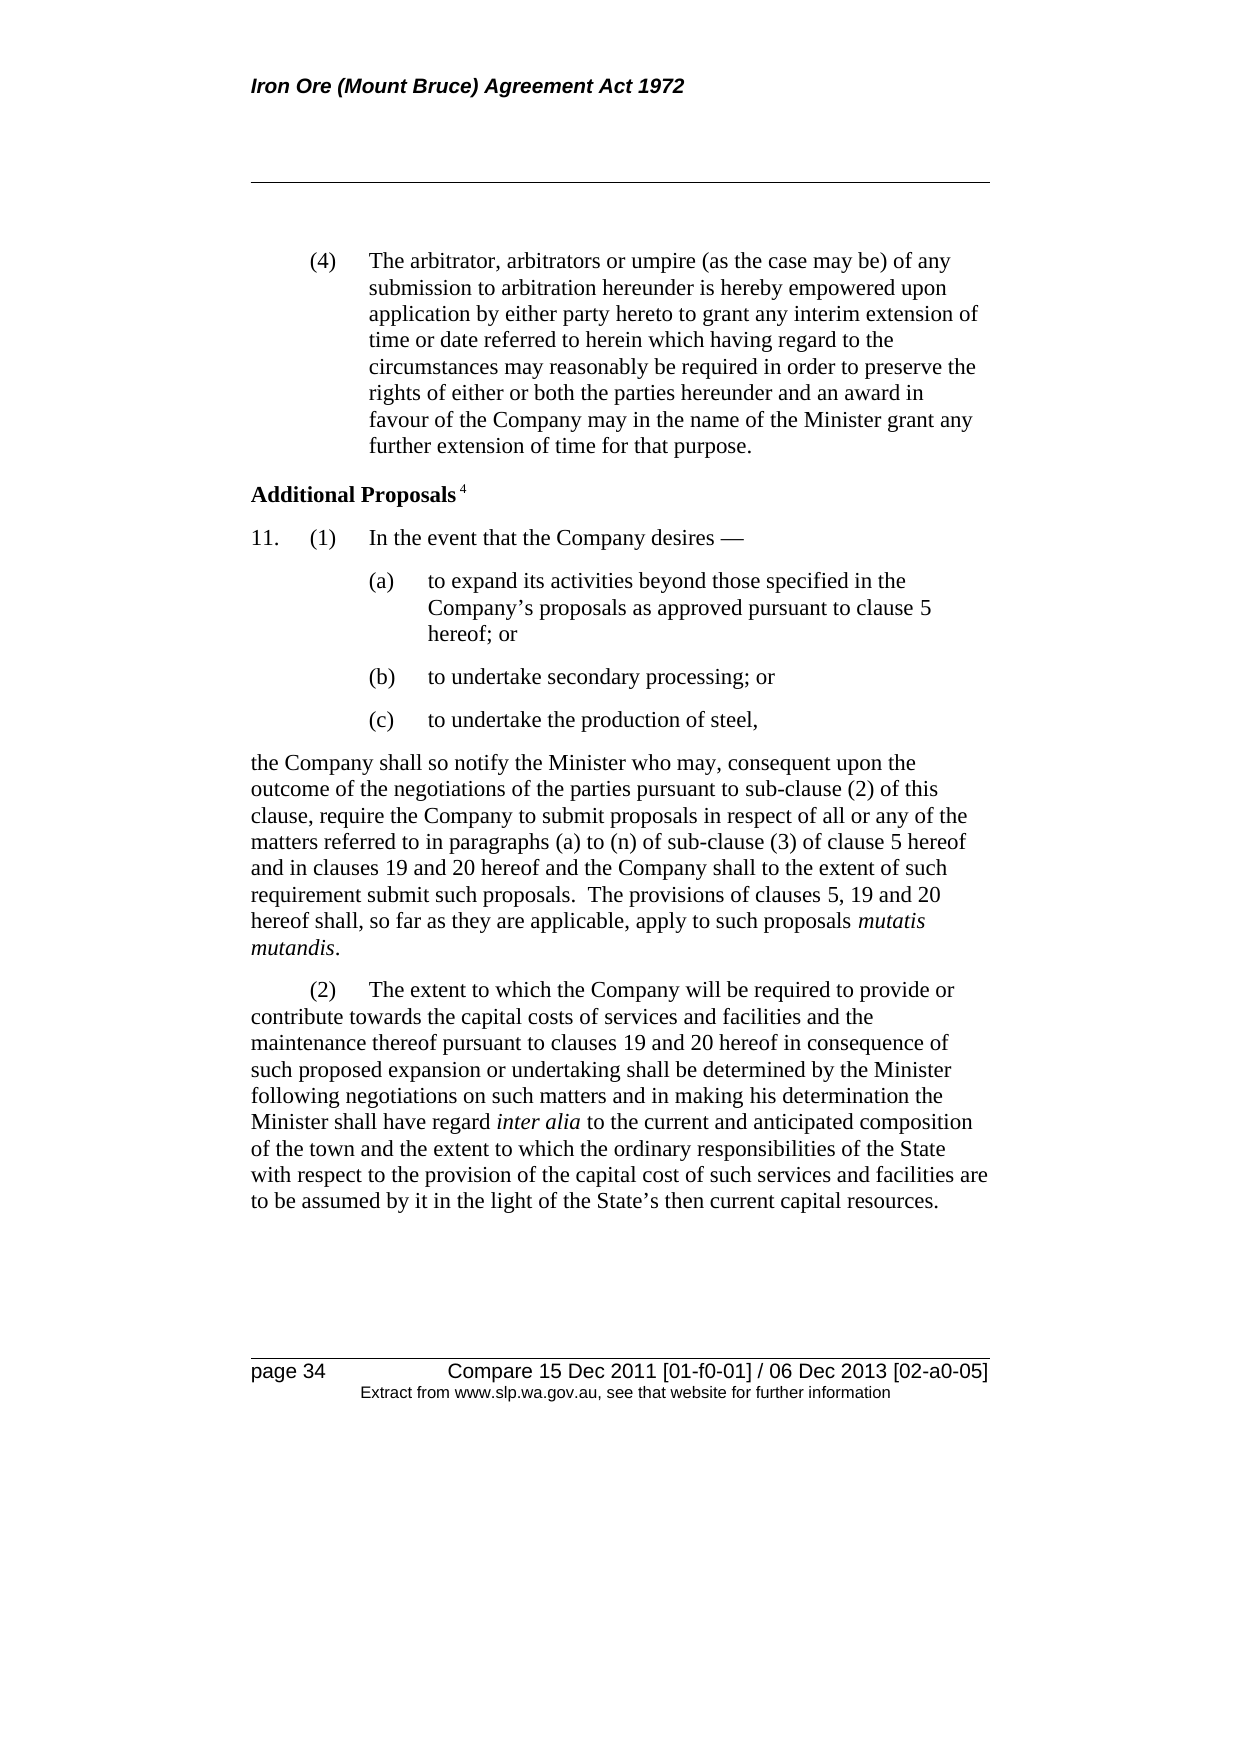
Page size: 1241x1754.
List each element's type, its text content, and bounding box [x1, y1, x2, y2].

text Additional Proposals 4 [251, 481, 990, 508]
text (b) to undertake secondary processing; or [251, 663, 990, 689]
text (2) The extent to which the Company will be required to provide or contribute towards the capital costs of services and facilities and the maintenance thereof pursuant to clauses 19 and 20 hereof in consequence of such proposed expansion or undertaking shall be determined by the Minister following negotiations on such matters and in making his determination the Minister shall have regard inter alia to the current and anticipated composition of the town and the extent to which the ordinary responsibilities of the State with respect to the provision of the capital cost of such services and facilities are to be assumed by it in the light of the State’s then current capital resources. [251, 977, 990, 1214]
text (c) to undertake the production of steel, [251, 706, 990, 732]
text (4) The arbitrator, arbitrators or umpire (as the case may be) of any submission to arbitration hereunder is hereby empowered upon application by either party hereto to grant any interim extension of time or date referred to herein which having regard to the circumstances may reasonably be required in order to preserve the rights of either or both the parties hereunder and an award in favour of the Company may in the name of the Minister grant any further extension of time for that purpose. [251, 247, 990, 458]
text (a) to expand its activities beyond those specified in the Company’s proposals as approved pursuant to clause 5 hereof; or [251, 567, 990, 646]
text the Company shall so notify the Minister who may, consequent upon the outcome of the negotiations of the parties pursuant to sub-clause (2) of this clause, require the Company to submit proposals in respect of all or any of the matters referred to in paragraphs (a) to (n) of sub-clause (3) of clause 5 hereof and in clauses 19 and 20 hereof and the Company shall to the extent of such requirement submit such proposals. The provisions of clauses 5, 19 and 20 hereof shall, so far as they are applicable, apply to such proposals mutatis mutandis. [251, 749, 990, 960]
text 11. (1) In the event that the Company desires — [251, 524, 990, 551]
